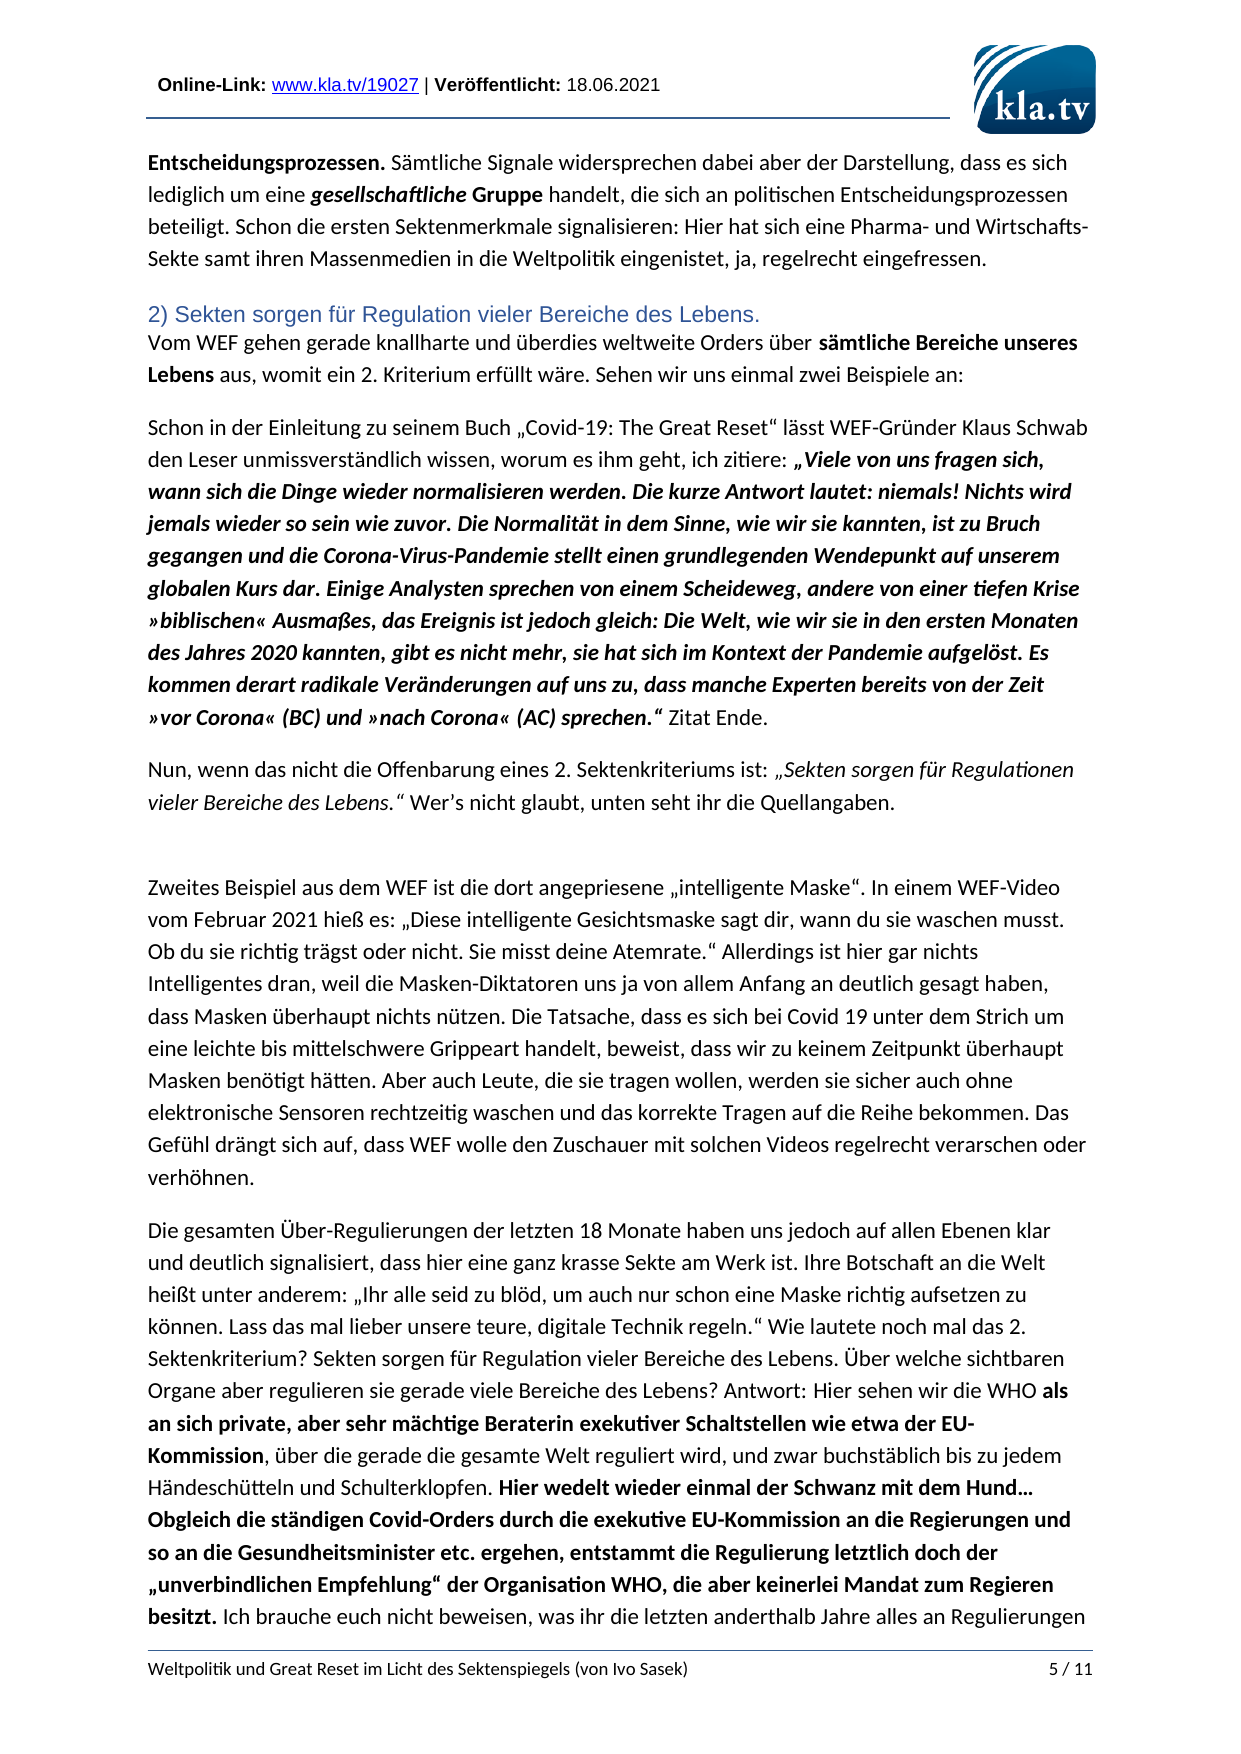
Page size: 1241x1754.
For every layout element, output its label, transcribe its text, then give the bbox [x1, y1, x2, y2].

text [148, 148, 1093, 272]
text Schon in der Einleitung zu seinem Buch „Covid-19: The Great Reset“ lässt WEF-Gründer Klaus Schwab den Leser unmissverständlich wissen, worum es ihm geht, ich zitiere: „Viele von uns fragen sich, wann sich die Dinge wieder normalisieren werden. Die kurze Antwort lautet: niemals! Nichts wird jemals wieder so sein wie zuvor. Die Normalität in dem Sinne, wie wir sie kannten, ist zu Bruch gegangen und die Corona-Virus-Pandemie stellt einen grundlegenden Wendepunkt auf unserem globalen Kurs dar. Einige Analysten sprechen von einem Scheideweg, andere von einer tiefen Krise »biblischen« Ausmaßes, das Ereignis ist jedoch gleich: Die Welt, wie wir sie in den ersten Monaten des Jahres 2020 kannten, gibt es nicht mehr, sie hat sich im Kontext der Pandemie aufgelöst. Es kommen derart radikale Veränderungen auf uns zu, dass manche Experten bereits von der Zeit »vor Corona« (BC) und »nach Corona« (AC) sprechen.“ Zitat Ende. [148, 413, 1093, 731]
text Nun, wenn das nicht die Offenbarung eines 2. Sektenkriteriums ist: „Sekten sorgen für Regulationen vieler Bereiche des Lebens.“ Wer’s nicht glaubt, unten seht ihr die Quellangaben. [148, 756, 1093, 848]
text Vom WEF gehen gerade knallharte und überdies weltweite Orders über sämtliche Bereiche unseres Lebens aus, womit ein 2. Kriterium erfüllt wäre. Sehen wir uns einmal zwei Beispiele an: [148, 328, 1093, 388]
text Zweites Beispiel aus dem WEF ist die dort angepriesene „intelligente Maske“. In einem WEF-Video vom Februar 2021 hieß es: „Diese intelligente Gesichtsmaske sagt dir, wann du sie waschen musst. Ob du sie richtig trägst oder nicht. Sie misst deine Atemrate.“ Allerdings ist hier gar nichts Intelligentes dran, weil die Masken-Diktatoren uns ja von allem Anfang an deutlich gesagt haben, dass Masken überhaupt nichts nützen. Die Tatsache, dass es sich bei Covid 19 unter dem Strich um eine leichte bis mittelschwere Grippeart handelt, beweist, dass wir zu keinem Zeitpunkt überhaupt Masken benötigt hätten. Aber auch Leute, die sie tragen wollen, werden sie sicher auch ohne elektronische Sensoren rechtzeitig waschen und das korrekte Tragen auf die Reihe bekommen. Das Gefühl drängt sich auf, dass WEF wolle den Zuschauer mit solchen Videos regelrecht verarschen oder verhöhnen. [148, 873, 1093, 1191]
picture [1084, 45, 1096, 56]
subtitle 2) Sekten sorgen für Regulation vieler Bereiche des Lebens. [148, 301, 1093, 328]
picture [974, 45, 1096, 134]
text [148, 1216, 1093, 1630]
